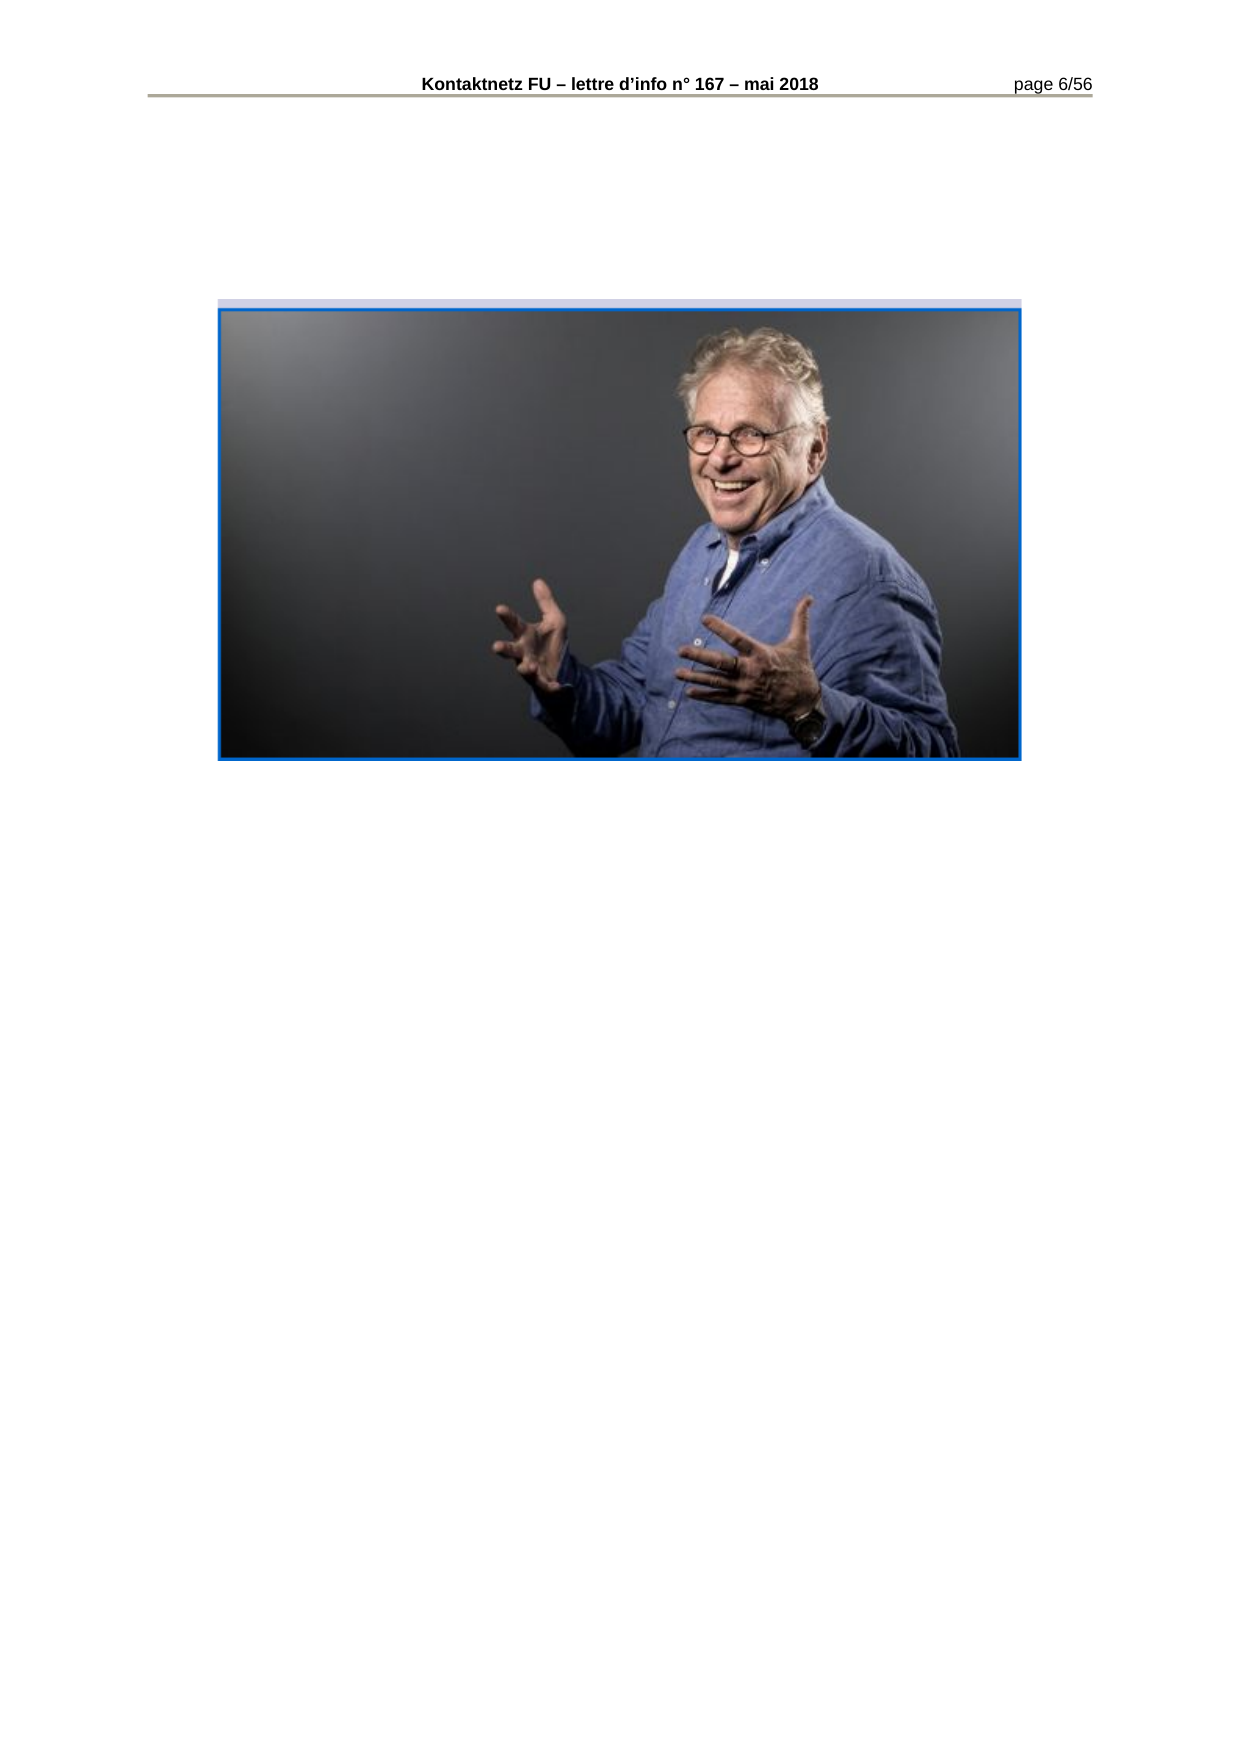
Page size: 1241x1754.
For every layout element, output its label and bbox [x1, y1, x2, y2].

picture [215, 299, 1025, 761]
